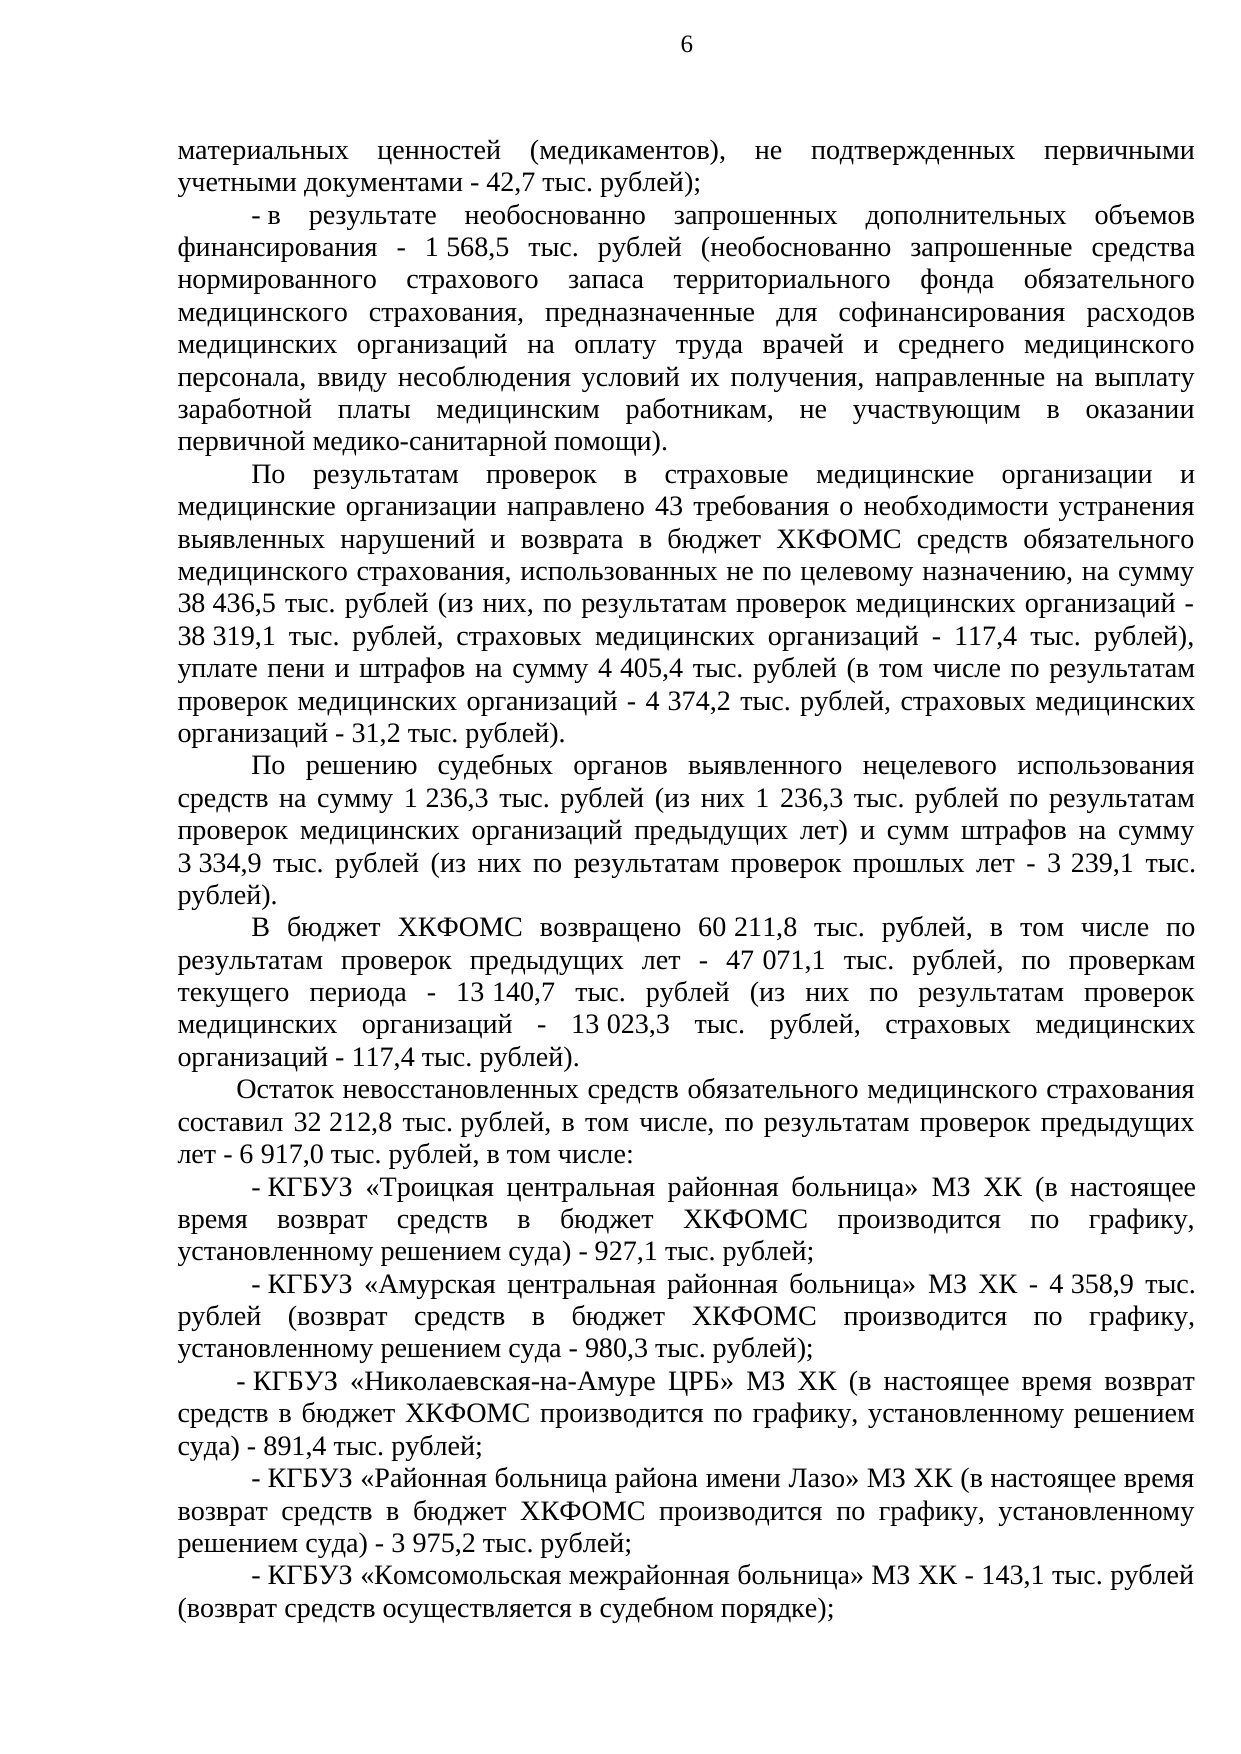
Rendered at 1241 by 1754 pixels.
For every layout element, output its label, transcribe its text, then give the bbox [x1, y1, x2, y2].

text По решению судебных органов выявленного нецелевого использования средств на сумму 1 236,3 тыс. рублей (из них 1 236,3 тыс. рублей по результатам проверок медицинских организаций предыдущих лет) и сумм штрафов на сумму 3 334,9 тыс. рублей (из них по результатам проверок прошлых лет - 3 239,1 тыс. рублей). [177, 748, 1196, 910]
text - КГБУЗ «Троицкая центральная районная больница» МЗ ХК (в настоящее время возврат средств в бюджет ХКФОМС производится по графику, установленному решением суда) - 927,1 тыс. рублей; [177, 1169, 1196, 1267]
text - в результате необоснованно запрошенных дополнительных объемов финансирования - 1 568,5 тыс. рублей (необоснованно запрошенные средства нормированного страхового запаса территориального фонда обязательного медицинского страхования, предназначенные для софинансирования расходов медицинских организаций на оплату труда врачей и среднего медицинского персонала, ввиду несоблюдения условий их получения, направленные на выплату заработной платы медицинским работникам, не участвующим в оказании первичной медико-санитарной помощи). [177, 198, 1196, 457]
text - КГБУЗ «Комсомольская межрайонная больница» МЗ ХК - 143,1 тыс. рублей (возврат средств осуществляется в судебном порядке); [177, 1558, 1196, 1623]
text По результатам проверок в страховые медицинские организации и медицинские организации направлено 43 требования о необходимости устранения выявленных нарушений и возврата в бюджет ХКФОМС средств обязательного медицинского страхования, использованных не по целевому назначению, на сумму 38 436,5 тыс. рублей (из них, по результатам проверок медицинских организаций - 38 319,1 тыс. рублей, страховых медицинских организаций - 117,4 тыс. рублей), уплате пени и штрафов на сумму 4 405,4 тыс. рублей (в том числе по результатам проверок медицинских организаций - 4 374,2 тыс. рублей, страховых медицинских организаций - 31,2 тыс. рублей). [177, 457, 1196, 748]
text - КГБУЗ «Николаевская-на-Амуре ЦРБ» МЗ ХК (в настоящее время возврат средств в бюджет ХКФОМС производится по графику, установленному решением суда) - 891,4 тыс. рублей; [177, 1364, 1196, 1461]
text Остаток невосстановленных средств обязательного медицинского страхования составил 32 212,8 тыс. рублей, в том числе, по результатам проверок предыдущих лет - 6 917,0 тыс. рублей, в том числе: [177, 1072, 1196, 1169]
text - КГБУЗ «Районная больница района имени Лазо» МЗ ХК (в настоящее время возврат средств в бюджет ХКФОМС производится по графику, установленному решением суда) - 3 975,2 тыс. рублей; [177, 1461, 1196, 1558]
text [177, 133, 1196, 198]
text В бюджет ХКФОМС возвращено 60 211,8 тыс. рублей, в том числе по результатам проверок предыдущих лет - 47 071,1 тыс. рублей, по проверкам текущего периода - 13 140,7 тыс. рублей (из них по результатам проверок медицинских организаций - 13 023,3 тыс. рублей, страховых медицинских организаций - 117,4 тыс. рублей). [177, 910, 1196, 1072]
text - КГБУЗ «Амурская центральная районная больница» МЗ ХК - 4 358,9 тыс. рублей (возврат средств в бюджет ХКФОМС производится по графику, установленному решением суда - 980,3 тыс. рублей); [177, 1267, 1196, 1364]
